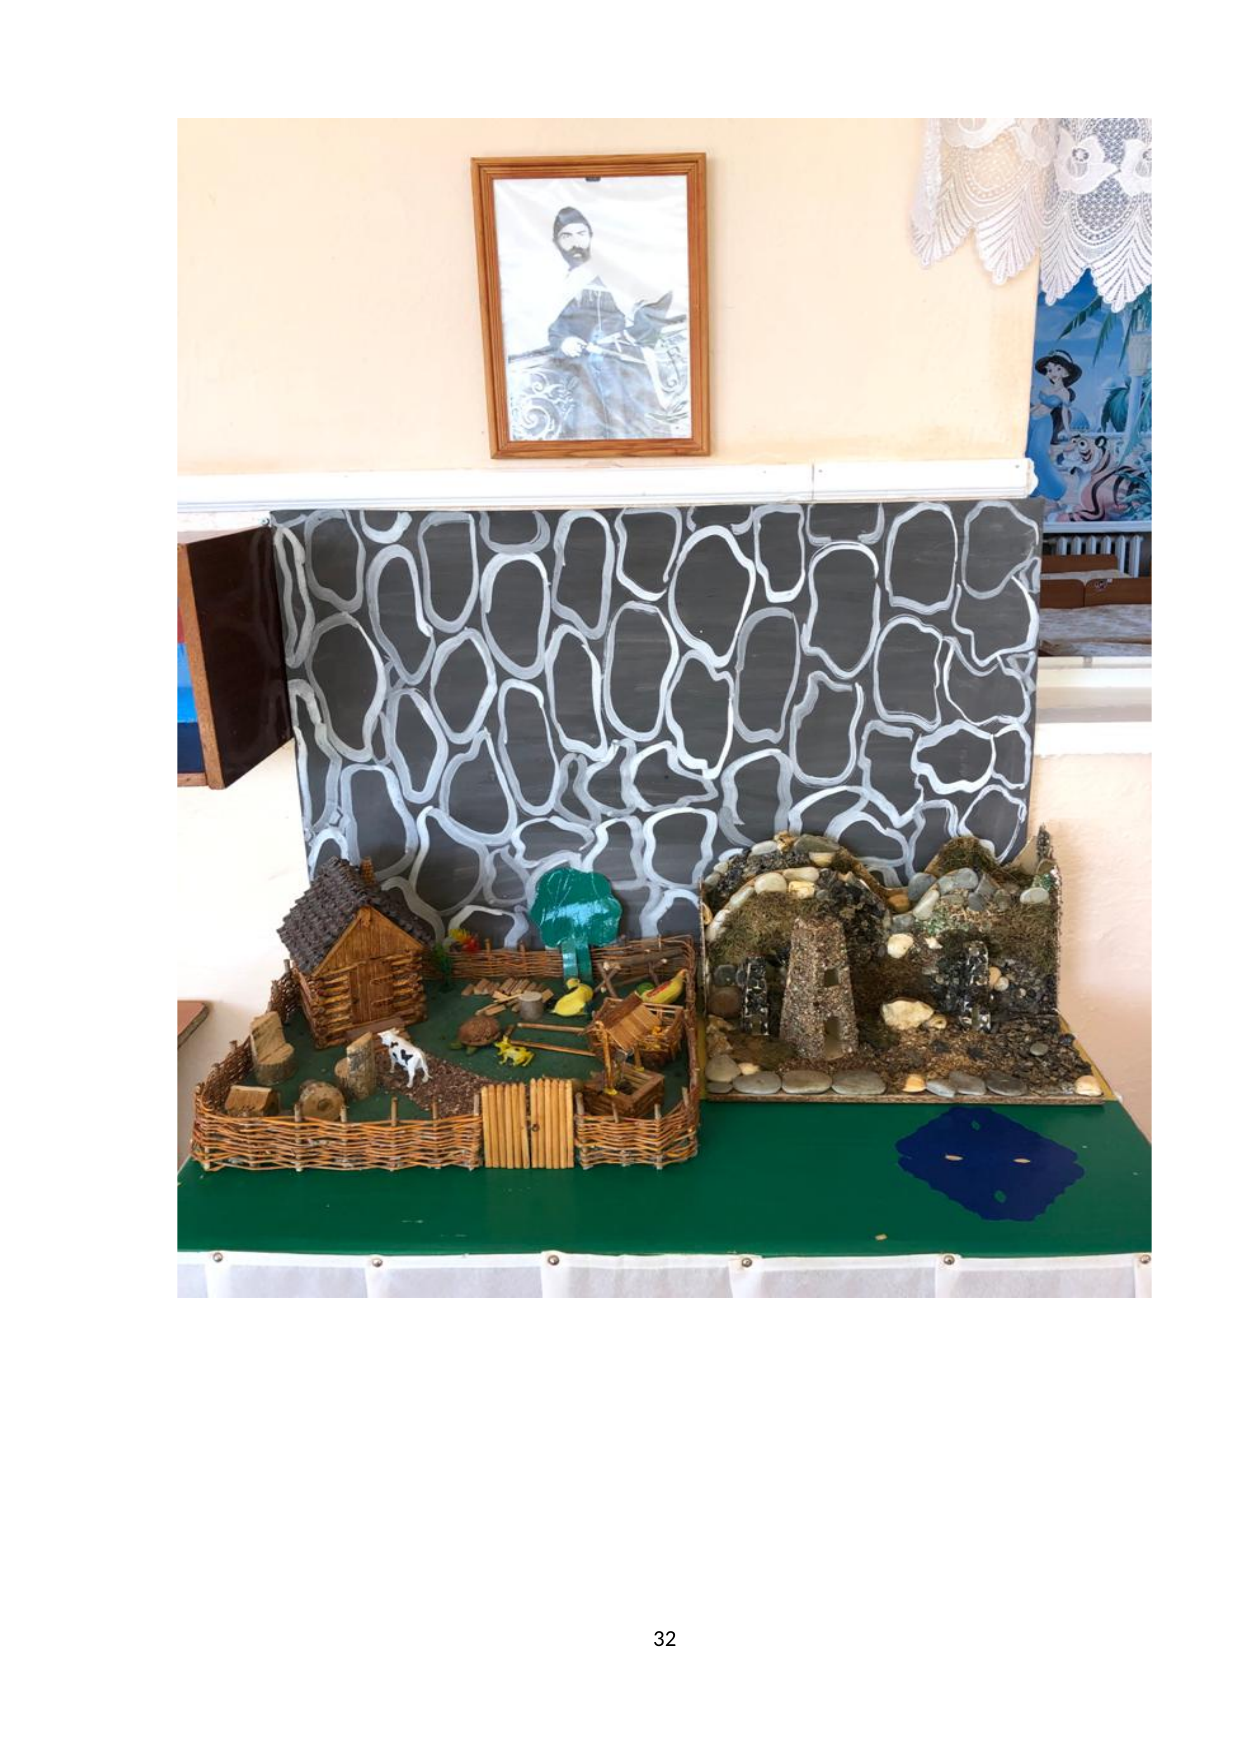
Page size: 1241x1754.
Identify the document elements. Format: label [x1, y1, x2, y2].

picture [177, 118, 1152, 1298]
